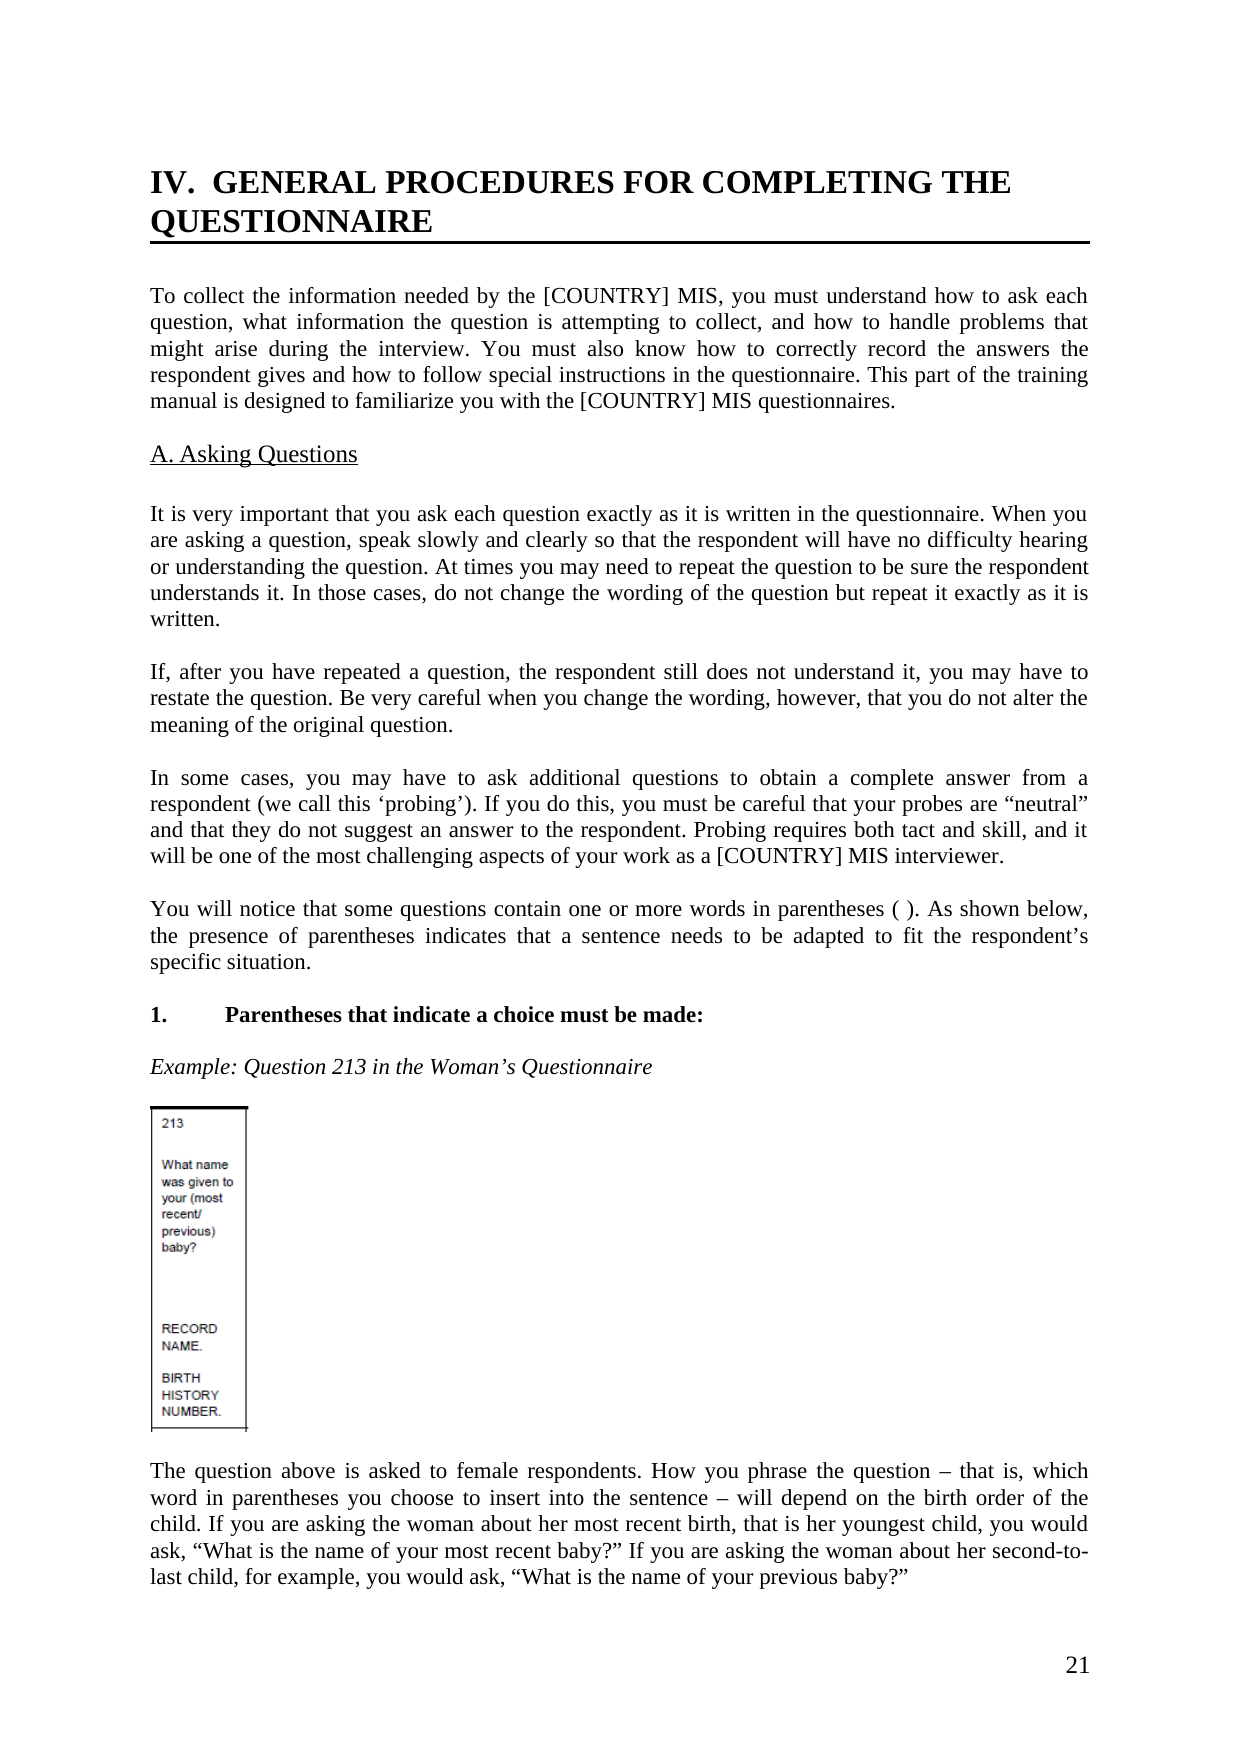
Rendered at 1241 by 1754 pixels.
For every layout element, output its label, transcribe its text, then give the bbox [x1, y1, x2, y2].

text In some cases, you may have to ask additional questions to obtain a complete answer from a respondent (we call this ‘probing’). If you do this, you must be careful that your probes are “neutral” and that they do not suggest an answer to the respondent. Probing requires both tact and skill, and it will be one of the most challenging aspects of your work as a [COUNTRY] MIS interviewer. [150, 763, 1090, 869]
text The question above is asked to female respondents. How you phrase the question – that is, which word in parentheses you choose to insert into the sentence – will depend on the birth order of the child. If you are asking the woman about her most recent birth, that is her youngest child, you would ask, “What is the name of your most recent baby?” If you are asking the woman about her second-to-last child, for example, you would ask, “What is the name of your previous baby?” [150, 1458, 1090, 1589]
subtitle A. Asking Questions [150, 439, 1090, 467]
text 1. Parentheses that indicate a choice must be made: [150, 1001, 1090, 1027]
text You will notice that some questions contain one or more words in parentheses ( ). As shown below, the presence of parentheses indicates that a sentence needs to be adapted to fit the respondent’s specific situation. [150, 895, 1090, 974]
text To collect the information needed by the [COUNTRY] MIS, you must understand how to ask each question, what information the question is attempting to collect, and how to handle problems that might arise during the interview. You must also know how to correctly record the answers the respondent gives and how to follow special instructions in the questionnaire. This part of the training manual is designed to familiarize you with the [COUNTRY] MIS questionnaires. [150, 282, 1090, 414]
picture [150, 1106, 249, 1432]
text If, after you have repeated a question, the respondent still does not understand it, you may have to restate the question. Be very careful when you change the wording, however, that you do not alter the meaning of the original question. [150, 658, 1090, 737]
text IV. GENERAL PROCEDURES FOR COMPLETING THE QUESTIONNAIRE [150, 162, 1090, 241]
text Example: Question 213 in the Woman’s Questionnaire [150, 1053, 1090, 1080]
text It is very important that you ask each question exactly as it is written in the questionnaire. When you are asking a question, speak slowly and clearly so that the respondent will have no difficulty hearing or understanding the question. At times you may need to repeat the question to be sure the respondent understands it. In those cases, do not change the wording of the question but repeat it exactly as it is written. [150, 500, 1090, 632]
